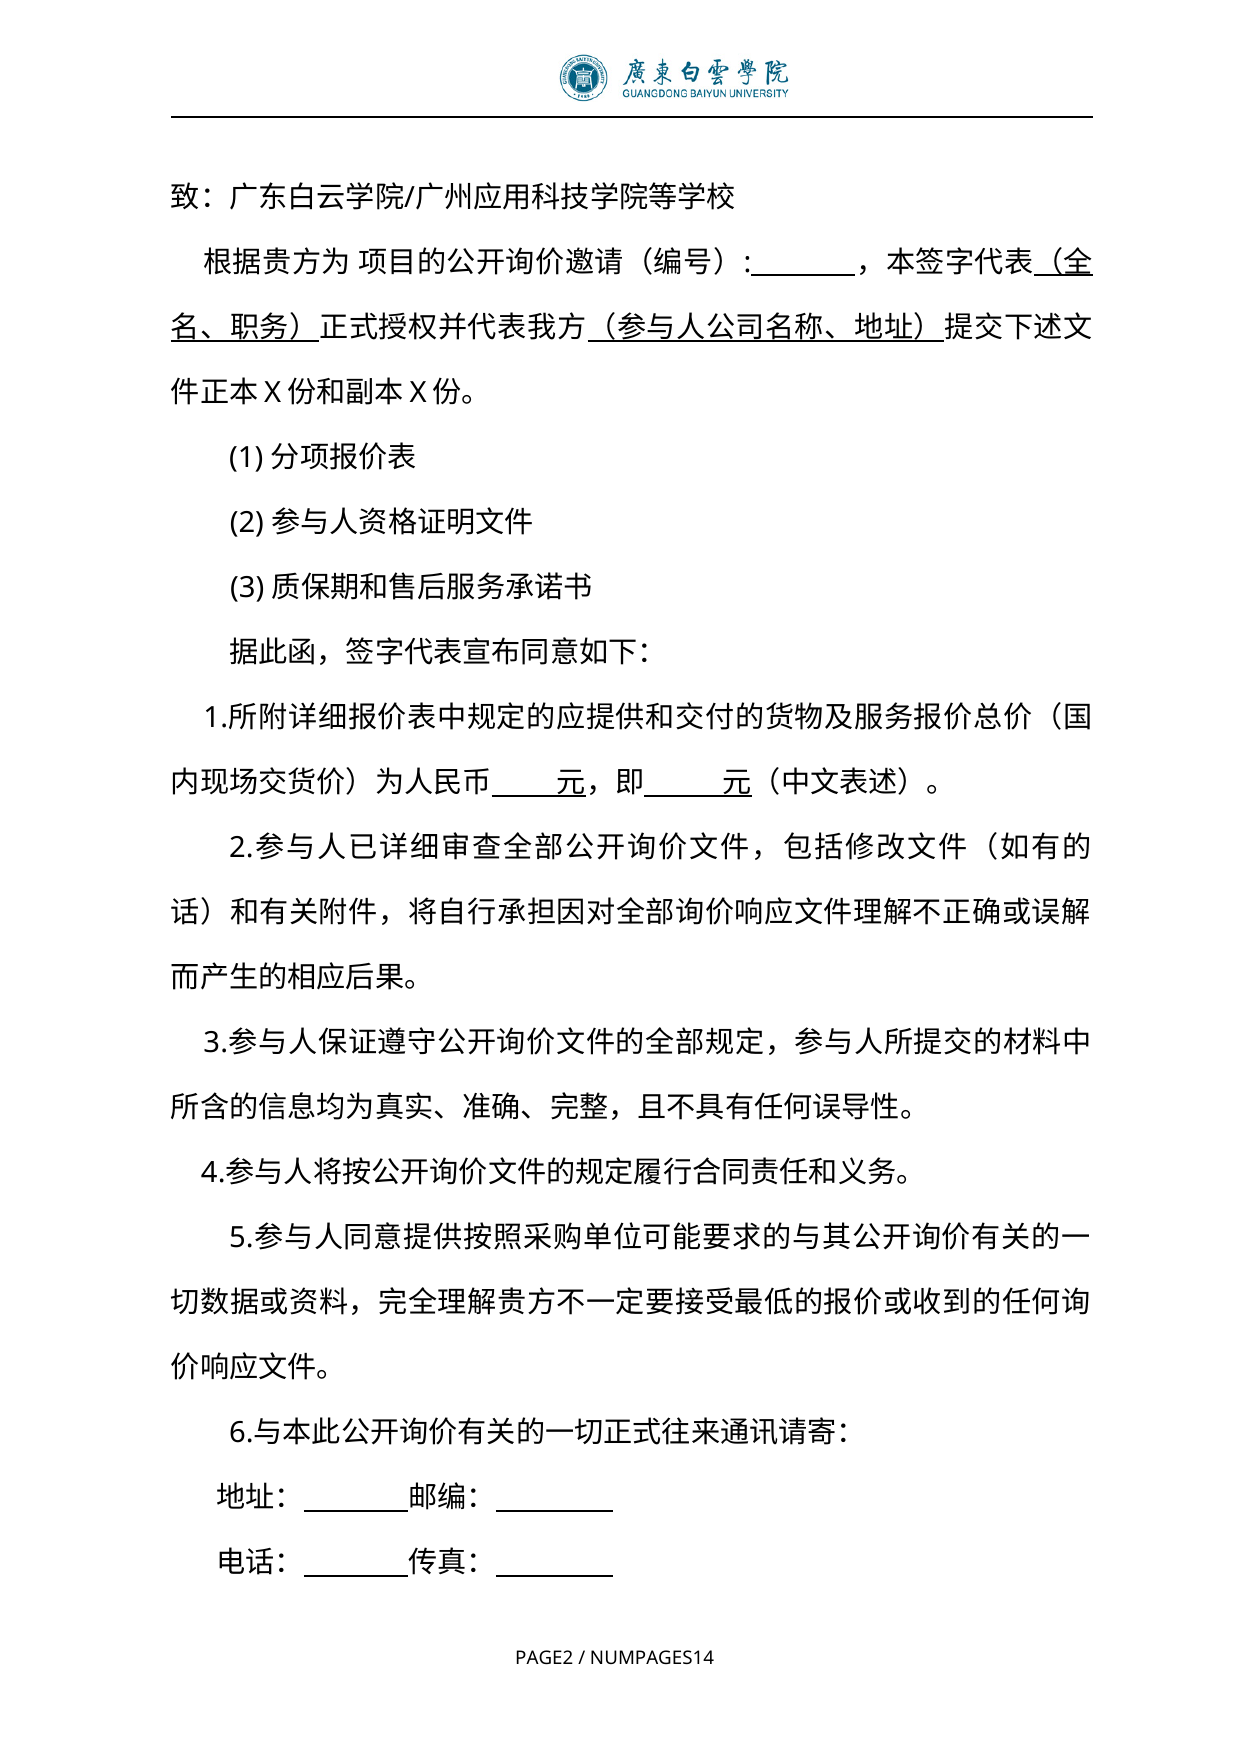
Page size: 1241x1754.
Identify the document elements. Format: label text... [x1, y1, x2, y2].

text 6.与本此公开询价有关的一切正式往来通讯请寄： [171, 1397, 1093, 1462]
text 1.所附详细报价表中规定的应提供和交付的货物及服务报价总价（国内现场交货价）为人民币 元，即 元（中文表述）。 [171, 682, 1093, 812]
text (1) 分项报价表 [171, 422, 1093, 487]
text 3.参与人保证遵守公开询价文件的全部规定，参与人所提交的材料中所含的信息均为真实、准确、完整，且不具有任何误导性。 [171, 1007, 1093, 1137]
text 致：广东白云学院/广州应用科技学院等学校 [171, 162, 1093, 227]
text 据此函，签字代表宣布同意如下： [171, 617, 1093, 682]
picture [558, 53, 790, 102]
text 2.参与人已详细审查全部公开询价文件，包括修改文件（如有的话）和有关附件，将自行承担因对全部询价响应文件理解不正确或误解而产生的相应后果。 [171, 812, 1093, 1007]
text (3) 质保期和售后服务承诺书 [171, 552, 1093, 617]
text (2) 参与人资格证明文件 [171, 487, 1093, 552]
text 5.参与人同意提供按照采购单位可能要求的与其公开询价有关的一切数据或资料，完全理解贵方不一定要接受最低的报价或收到的任何询价响应文件。 [171, 1202, 1093, 1397]
text 电话： 传真： [171, 1527, 1093, 1592]
text 根据贵方为 项目的公开询价邀请（编号）: ，本签字代表（全名、职务）正式授权并代表我方（参与人公司名称、地址）提交下述文件正本X份和副本X份。 [171, 227, 1093, 422]
text 地址： 邮编： [171, 1462, 1093, 1527]
text 4.参与人将按公开询价文件的规定履行合同责任和义务。 [171, 1137, 1093, 1202]
